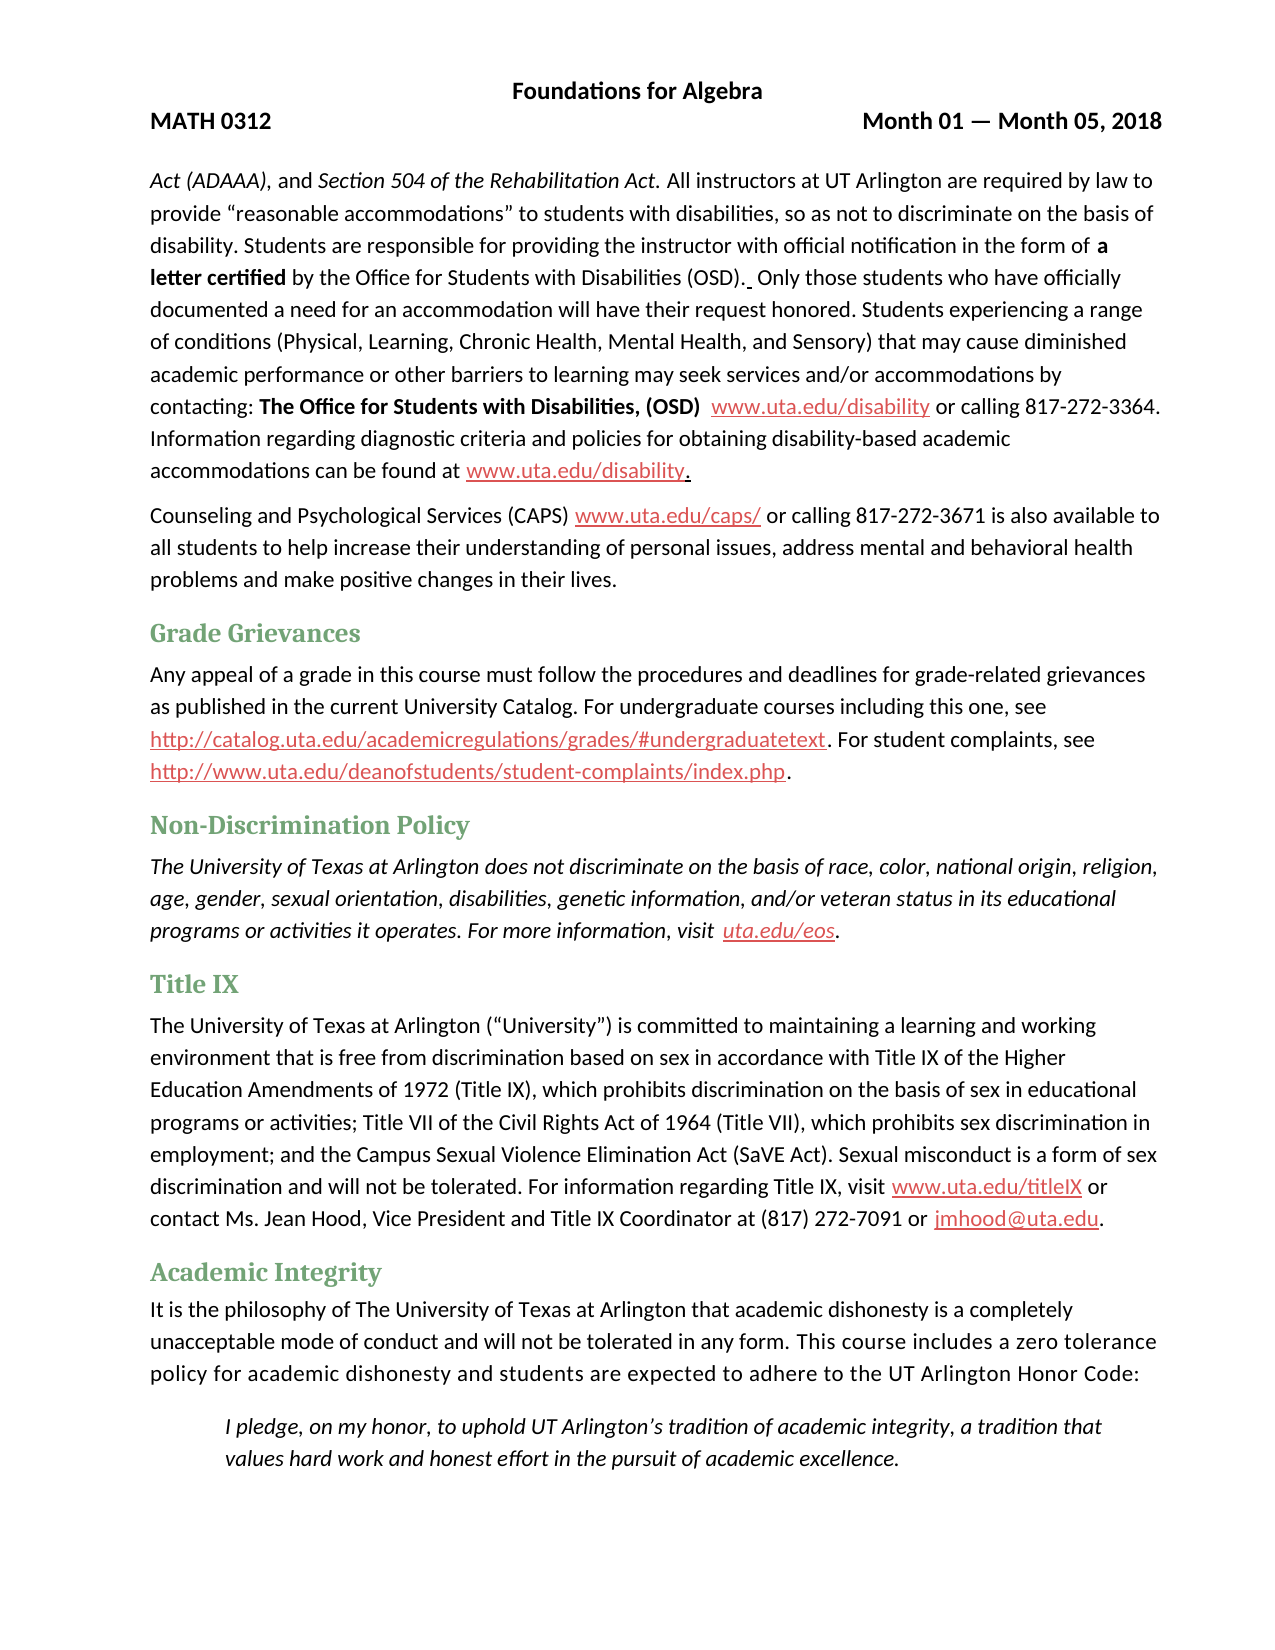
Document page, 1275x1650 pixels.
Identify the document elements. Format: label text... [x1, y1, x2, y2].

subtitle Title IX [150, 969, 1162, 1000]
subtitle Academic Integrity [150, 1257, 1162, 1288]
text Any appeal of a grade in this course must follow the procedures and deadlines for grade-related grievances as published in the current University Catalog. For undergraduate courses including this one, see http://catalog.uta.edu/academicregulations/grades/#undergraduatetext. For student complaints, see http://www.uta.edu/deanofstudents/student-complaints/index.php. [150, 660, 1162, 785]
subtitle Non-Discrimination Policy [150, 810, 1162, 841]
text The University of Texas at Arlington does not discriminate on the basis of race, color, national origin, religion, age, gender, sexual orientation, disabilities, genetic information, and/or veteran status in its educational programs or activities it operates. For more information, visit uta.edu/eos. [150, 852, 1162, 944]
text It is the philosophy of The University of Texas at Arlington that academic dishonesty is a completely unacceptable mode of conduct and will not be tolerated in any form. This course includes a zero tolerance policy for academic dishonesty and students are expected to adhere to the UT Arlington Honor Code: [150, 1295, 1162, 1387]
text I pledge, on my honor, to uphold UT Arlington’s tradition of academic integrity, a tradition that values hard work and honest effort in the pursuit of academic excellence. [225, 1412, 1162, 1472]
text Counseling and Psychological Services (CAPS) www.uta.edu/caps/ or calling 817-272-3671 is also available to all students to help increase their understanding of personal issues, address mental and behavioral health problems and make positive changes in their lives. [150, 501, 1162, 593]
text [150, 167, 1162, 484]
subtitle The University of Texas at Arlington (“University”) is committed to maintaining a learning and working environment that is free from discrimination based on sex in accordance with Title IX of the Higher Education Amendments of 1972 (Title IX), which prohibits discrimination on the basis of sex in educational programs or activities; Title VII of the Civil Rights Act of 1964 (Title VII), which prohibits sex discrimination in employment; and the Campus Sexual Violence Elimination Act (SaVE Act). Sexual misconduct is a form of sex discrimination and will not be tolerated. For information regarding Title IX, visit www.uta.edu/titleIX or contact Ms. Jean Hood, Vice President and Title IX Coordinator at (817) 272-7091 or jmhood@uta.edu. [150, 1011, 1162, 1232]
subtitle Grade Grievances [150, 618, 1162, 649]
